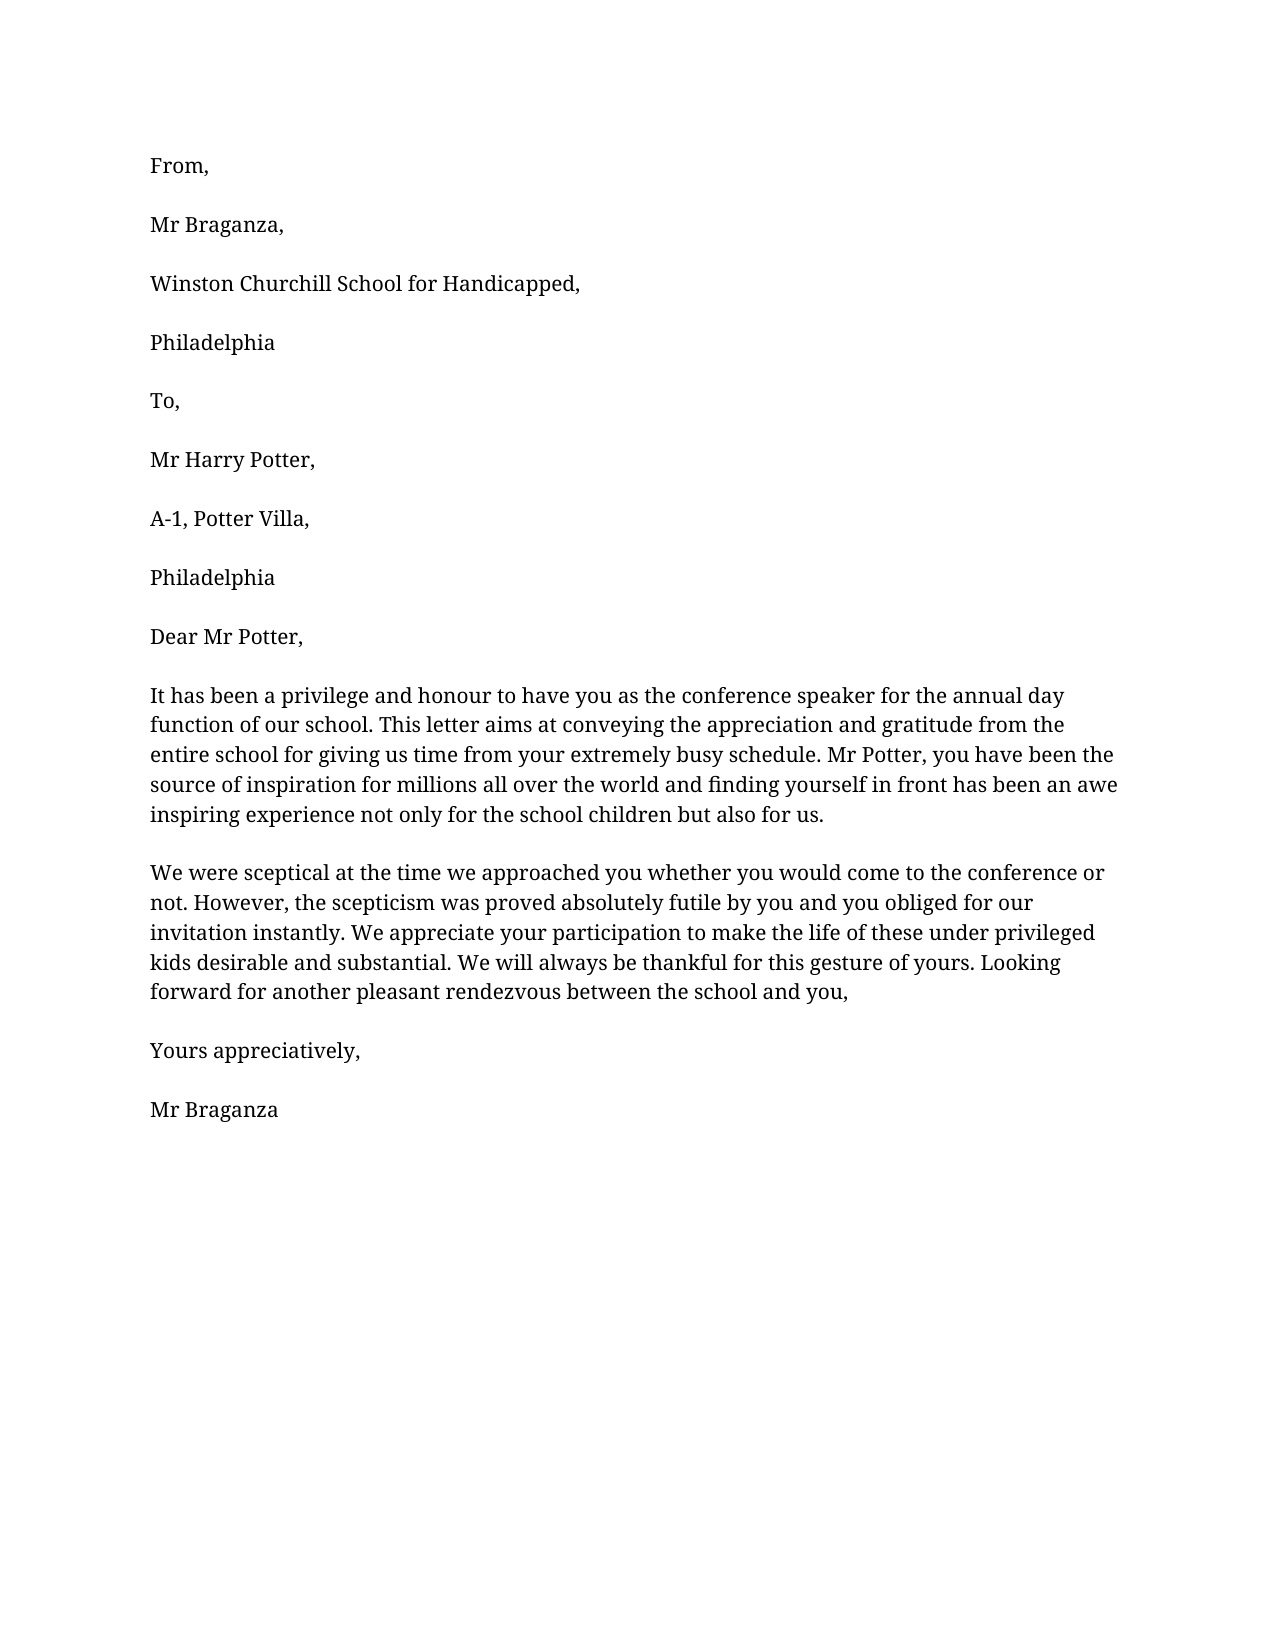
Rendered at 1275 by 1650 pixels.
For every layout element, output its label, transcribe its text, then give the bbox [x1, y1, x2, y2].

text Philadelphia [150, 327, 1125, 356]
text A-1, Potter Villa, [150, 503, 1125, 533]
text From, [150, 150, 1125, 180]
text Dear Mr Potter, [150, 621, 1125, 651]
text It has been a privilege and honour to have you as the conference speaker for the annual day function of our school. This letter aims at conveying the appreciation and gratitude from the entire school for giving us time from your extremely busy schedule. Mr Potter, you have been the source of inspiration for millions all over the world and finding yourself in front has been an awe inspiring experience not only for the school children but also for us. [150, 680, 1125, 828]
text Mr Braganza, [150, 209, 1125, 238]
text We were sceptical at the time we approached you whether you would come to the conference or not. However, the scepticism was proved absolutely futile by you and you obliged for our invitation instantly. We appreciate your participation to make the life of these under privileged kids desirable and substantial. We will always be thankful for this gesture of yours. Looking forward for another pleasant rendezvous between the school and you, [150, 857, 1125, 1006]
text Philadelphia [150, 562, 1125, 592]
text Mr Braganza [150, 1094, 1125, 1123]
text Winston Churchill School for Handicapped, [150, 268, 1125, 297]
text To, [150, 385, 1125, 415]
text Yours appreciatively, [150, 1035, 1125, 1064]
text Mr Harry Potter, [150, 444, 1125, 474]
